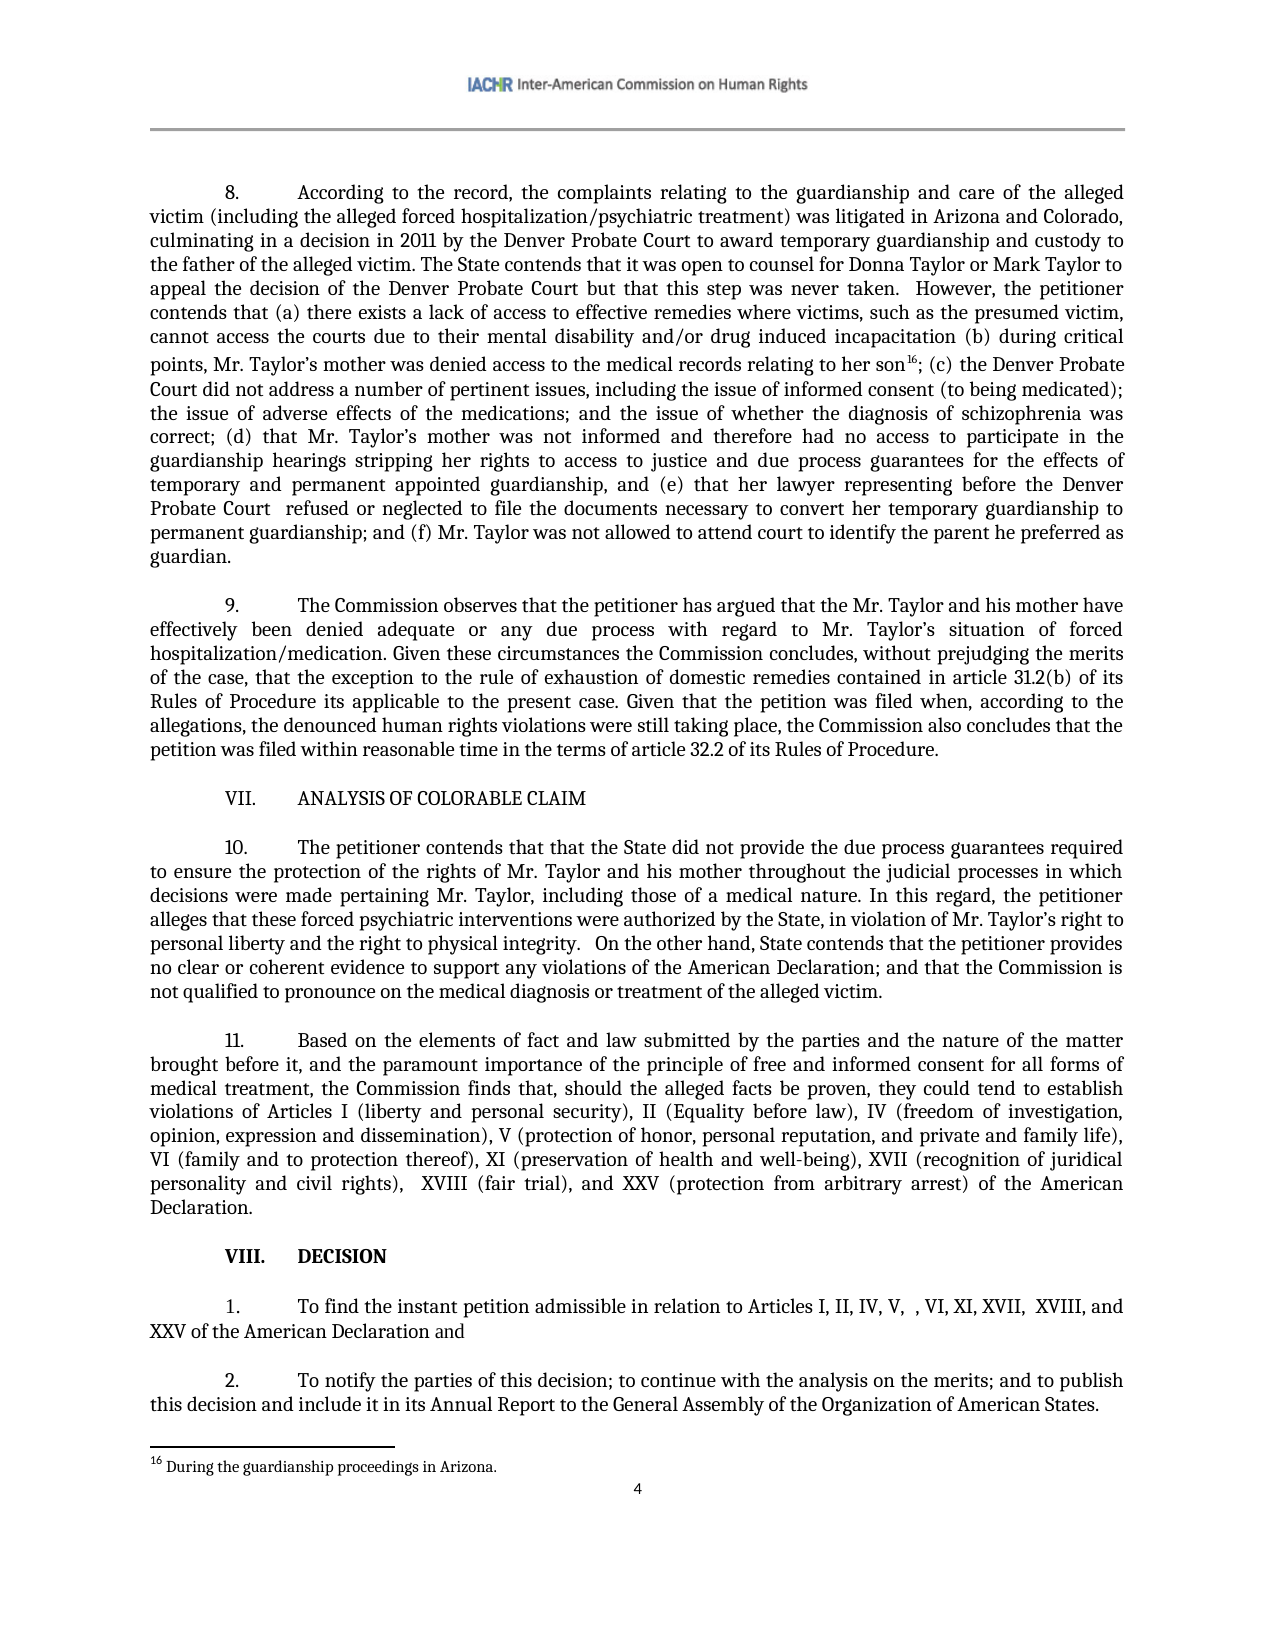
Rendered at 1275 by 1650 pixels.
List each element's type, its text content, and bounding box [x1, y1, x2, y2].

list The Commission observes that the petitioner has argued that the Mr. Taylor and his mother have effectively been denied adequate or any due process with regard to Mr. Taylor’s situation of forced hospitalization/medication. Given these circumstances the Commission concludes, without prejudging the merits of the case, that the exception to the rule of exhaustion of domestic remedies contained in article 31.2(b) of its Rules of Procedure its applicable to the present case. Given that the petition was filed when, according to the allegations, the denounced human rights violations were still taking place, the Commission also concludes that the petition was filed within reasonable time in the terms of article 32.2 of its Rules of Procedure. [150, 594, 1125, 762]
list Based on the elements of fact and law submitted by the parties and the nature of the matter brought before it, and the paramount importance of the principle of free and informed consent for all forms of medical treatment, the Commission finds that, should the alleged facts be proven, they could tend to establish violations of Articles I (liberty and personal security), II (Equality before law), IV (freedom of investigation, opinion, expression and dissemination), V (protection of honor, personal reputation, and private and family life), VI (family and to protection thereof), XI (preservation of health and well-being), XVII (recognition of juridical personality and civil rights), XVIII (fair trial), and XXV (protection from arbitrary arrest) of the American Declaration. [150, 1028, 1125, 1220]
list To find the instant petition admissible in relation to Articles I, II, IV, V, , VI, XI, XVII, XVIII, and XXV of the American Declaration and [150, 1294, 1125, 1343]
list To notify the parties of this decision; to continue with the analysis on the merits; and to publish this decision and include it in its Annual Report to the General Assembly of the Organization of American States. [150, 1368, 1125, 1416]
text VIII. DECISION [225, 1245, 1125, 1269]
list The petitioner contends that that the State did not provide the due process guarantees required to ensure the protection of the rights of Mr. Taylor and his mother throughout the judicial processes in which decisions were made pertaining Mr. Taylor, including those of a medical nature. In this regard, the petitioner alleges that these forced psychiatric interventions were authorized by the State, in violation of Mr. Taylor’s right to personal liberty and the right to physical integrity. On the other hand, State contends that the petitioner provides no clear or coherent evidence to support any violations of the American Declaration; and that the Commission is not qualified to pronounce on the medical diagnosis or treatment of the alleged victim. [150, 836, 1125, 1003]
list According to the record, the complaints relating to the guardianship and care of the alleged victim (including the alleged forced hospitalization/psychiatric treatment) was litigated in Arizona and Colorado, culminating in a decision in 2011 by the Denver Probate Court to award temporary guardianship and custody to the father of the alleged victim. The State contends that it was open to counsel for Donna Taylor or Mark Taylor to appeal the decision of the Denver Probate Court but that this step was never taken. However, the petitioner contends that (a) there exists a lack of access to effective remedies where victims, such as the presumed victim, cannot access the courts due to their mental disability and/or drug induced incapacitation (b) during critical points, Mr. Taylor’s mother was denied access to the medical records relating to her son; (c) the Denver Probate Court did not address a number of pertinent issues, including the issue of informed consent (to being medicated); the issue of adverse effects of the medications; and the issue of whether the diagnosis of schizophrenia was correct; (d) that Mr. Taylor’s mother was not informed and therefore had no access to participate in the guardianship hearings stripping her rights to access to justice and due process guarantees for the effects of temporary and permanent appointed guardianship, and (e) that her lawyer representing before the Denver Probate Court refused or neglected to file the documents necessary to convert her temporary guardianship to permanent guardianship; and (f) Mr. Taylor was not allowed to attend court to identify the parent he preferred as guardian. [150, 181, 1125, 569]
text VII. ANALYSIS OF COLORABLE CLAIM [225, 787, 1125, 811]
picture [456, 75, 819, 94]
